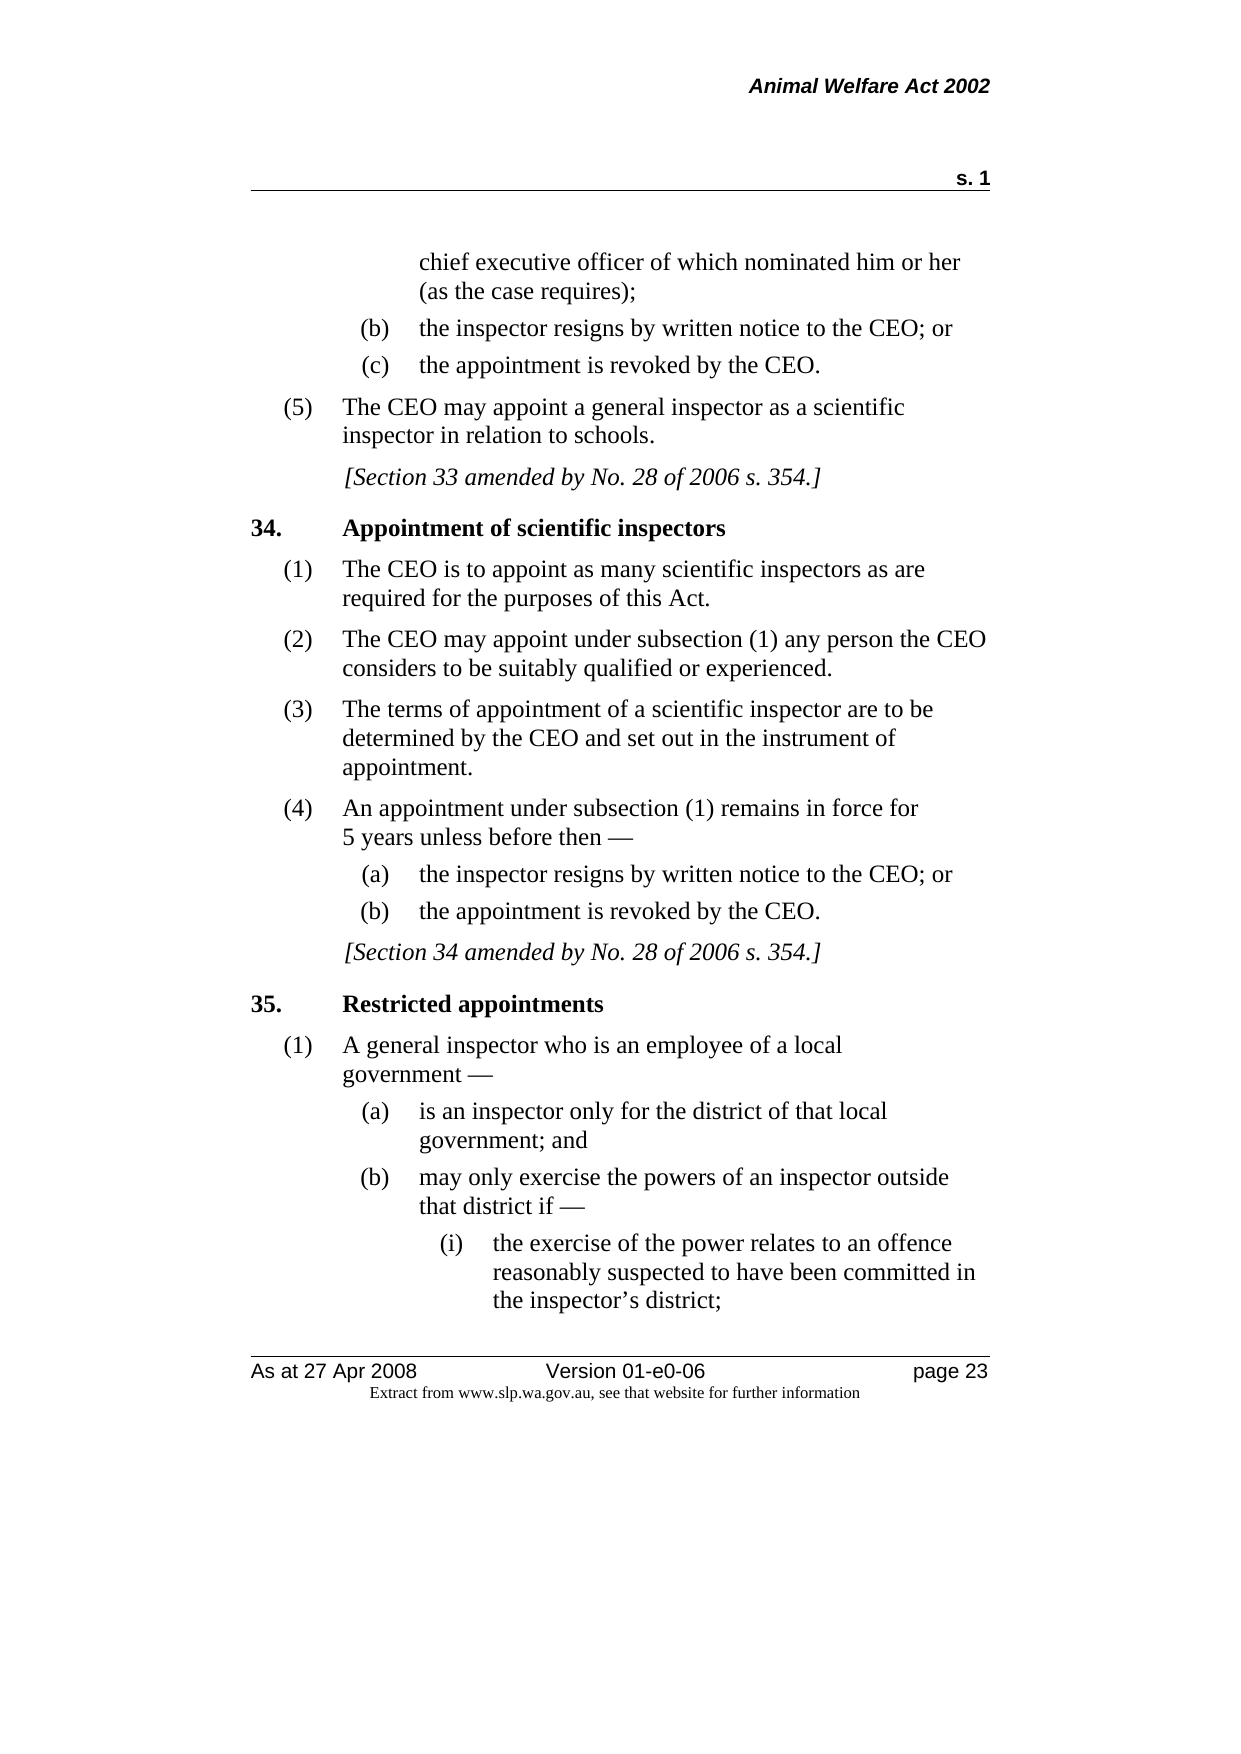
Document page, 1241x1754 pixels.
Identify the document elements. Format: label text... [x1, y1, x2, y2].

text (5) The CEO may appoint a general inspector as a scientific inspector in relation to schools. [251, 392, 990, 449]
text (1) A general inspector who is an employee of a local government — [251, 1030, 990, 1088]
text (b) may only exercise the powers of an inspector outside that district if — [251, 1162, 990, 1219]
text (4) An appointment under subsection (1) remains in force for 5 years unless before then — [251, 793, 990, 851]
text (1) The CEO is to appoint as many scientific inspectors as are required for the purposes of this Act. [251, 554, 990, 612]
text (b) the appointment is revoked by the CEO. [251, 896, 990, 925]
text (a) is an inspector only for the district of that local government; and [251, 1096, 990, 1154]
text [Section 34 amended by No. 28 of 2006 s. 354.] [251, 937, 990, 966]
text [251, 247, 990, 305]
text (a) the inspector resigns by written notice to the CEO; or [251, 859, 990, 888]
text [Section 33 amended by No. 28 of 2006 s. 354.] [251, 462, 990, 490]
text (i) the exercise of the power relates to an offence reasonably suspected to have been committed in the inspector’s district; [251, 1228, 990, 1314]
text (b) the inspector resigns by written notice to the CEO; or [251, 313, 990, 342]
text (c) the appointment is revoked by the CEO. [251, 350, 990, 379]
text (2) The CEO may appoint under subsection (1) any person the CEO considers to be suitably qualified or experienced. [251, 624, 990, 682]
subtitle 35. Restricted appointments [251, 989, 990, 1018]
subtitle 34. Appointment of scientific inspectors [251, 513, 990, 542]
text (3) The terms of appointment of a scientific inspector are to be determined by the CEO and set out in the instrument of appointment. [251, 694, 990, 781]
